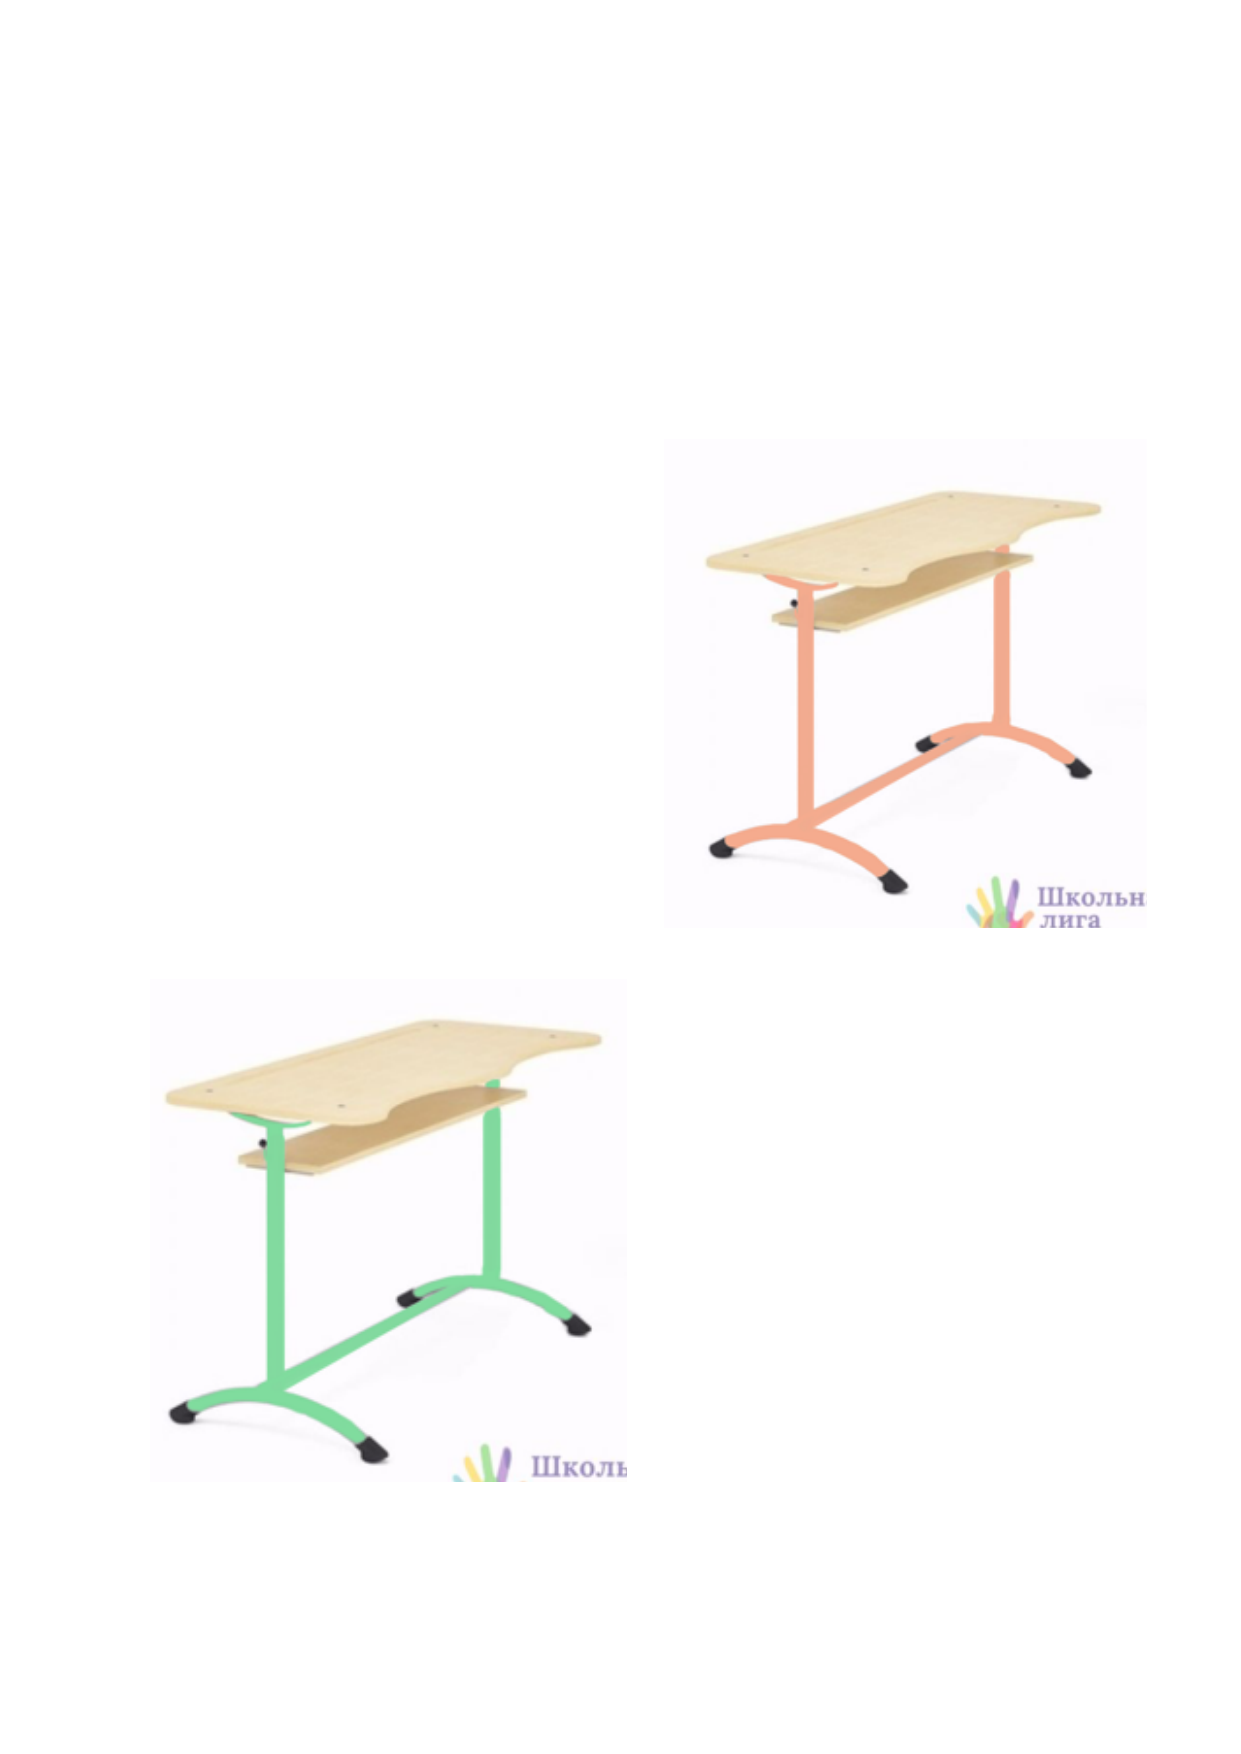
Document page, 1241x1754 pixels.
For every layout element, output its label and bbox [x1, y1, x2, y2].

picture [150, 979, 627, 1482]
picture [664, 439, 1147, 928]
